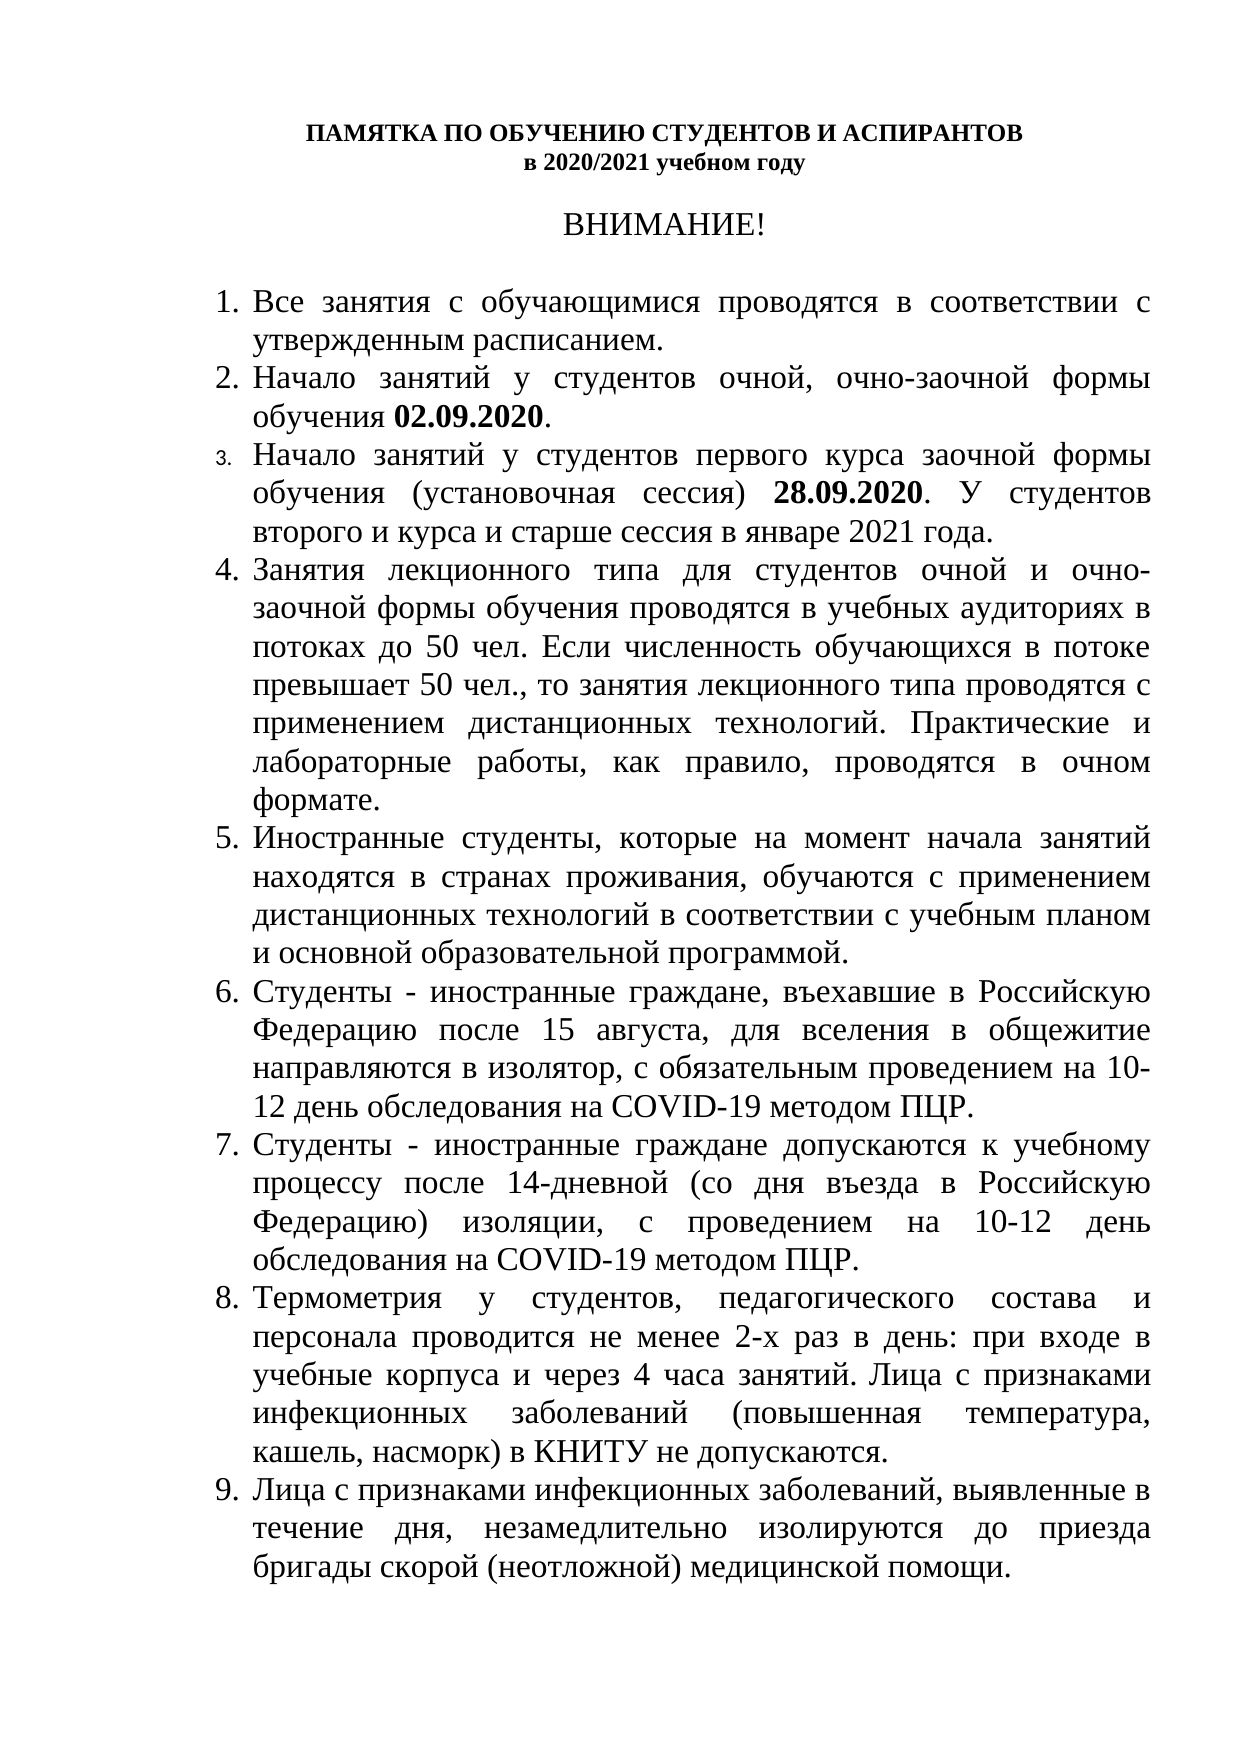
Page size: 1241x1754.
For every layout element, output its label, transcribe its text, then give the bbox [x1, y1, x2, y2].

text ПАМЯТКА ПО ОБУЧЕНИЮ СТУДЕНТОВ И АСПИРАНТОВ [177, 118, 1152, 147]
list Студенты - иностранные граждане допускаются к учебному процессу после 14-дневной (со дня въезда в Российскую Федерацию) изоляции, с проведением на 10-12 день обследования на COVID-19 методом ПЦР. [215, 1124, 1152, 1278]
list Все занятия с обучающимися проводятся в соответствии с утвержденным расписанием. [215, 281, 1152, 358]
list Термометрия у студентов, педагогического состава и персонала проводится не менее 2-х раз в день: при входе в учебные корпуса и через 4 часа занятий. Лица с признаками инфекционных заболеваний (повышенная температура, кашель, насморк) в КНИТУ не допускаются. [215, 1278, 1152, 1469]
text Внимание! [177, 204, 1152, 243]
list Студенты - иностранные граждане, въехавшие в Российскую Федерацию после 15 августа, для вселения в общежитие направляются в изолятор, с обязательным проведением на 10-12 день обследования на COVID-19 методом ПЦР. [215, 971, 1152, 1124]
list Начало занятий у студентов первого курса заочной формы обучения (установочная сессия) 28.09.2020. У студентов второго и курса и старше сессия в январе 2021 года. [215, 434, 1152, 549]
list Занятия лекционного типа для студентов очной и очно-заочной формы обучения проводятся в учебных аудиториях в потоках до 50 чел. Если численность обучающихся в потоке превышает 50 чел., то занятия лекционного типа проводятся с применением дистанционных технологий. Практические и лабораторные работы, как правило, проводятся в очном формате. [215, 549, 1152, 818]
list Начало занятий у студентов очной, очно-заочной формы обучения 02.09.2020. [215, 358, 1152, 434]
list Иностранные студенты, которые на момент начала занятий находятся в странах проживания, обучаются с применением дистанционных технологий в соответствии с учебным планом и основной образовательной программой. [215, 818, 1152, 971]
text в 2020/2021 учебном году [177, 147, 1152, 176]
list Лица с признаками инфекционных заболеваний, выявленные в течение дня, незамедлительно изолируются до приезда бригады скорой (неотложной) медицинской помощи. [215, 1469, 1152, 1584]
